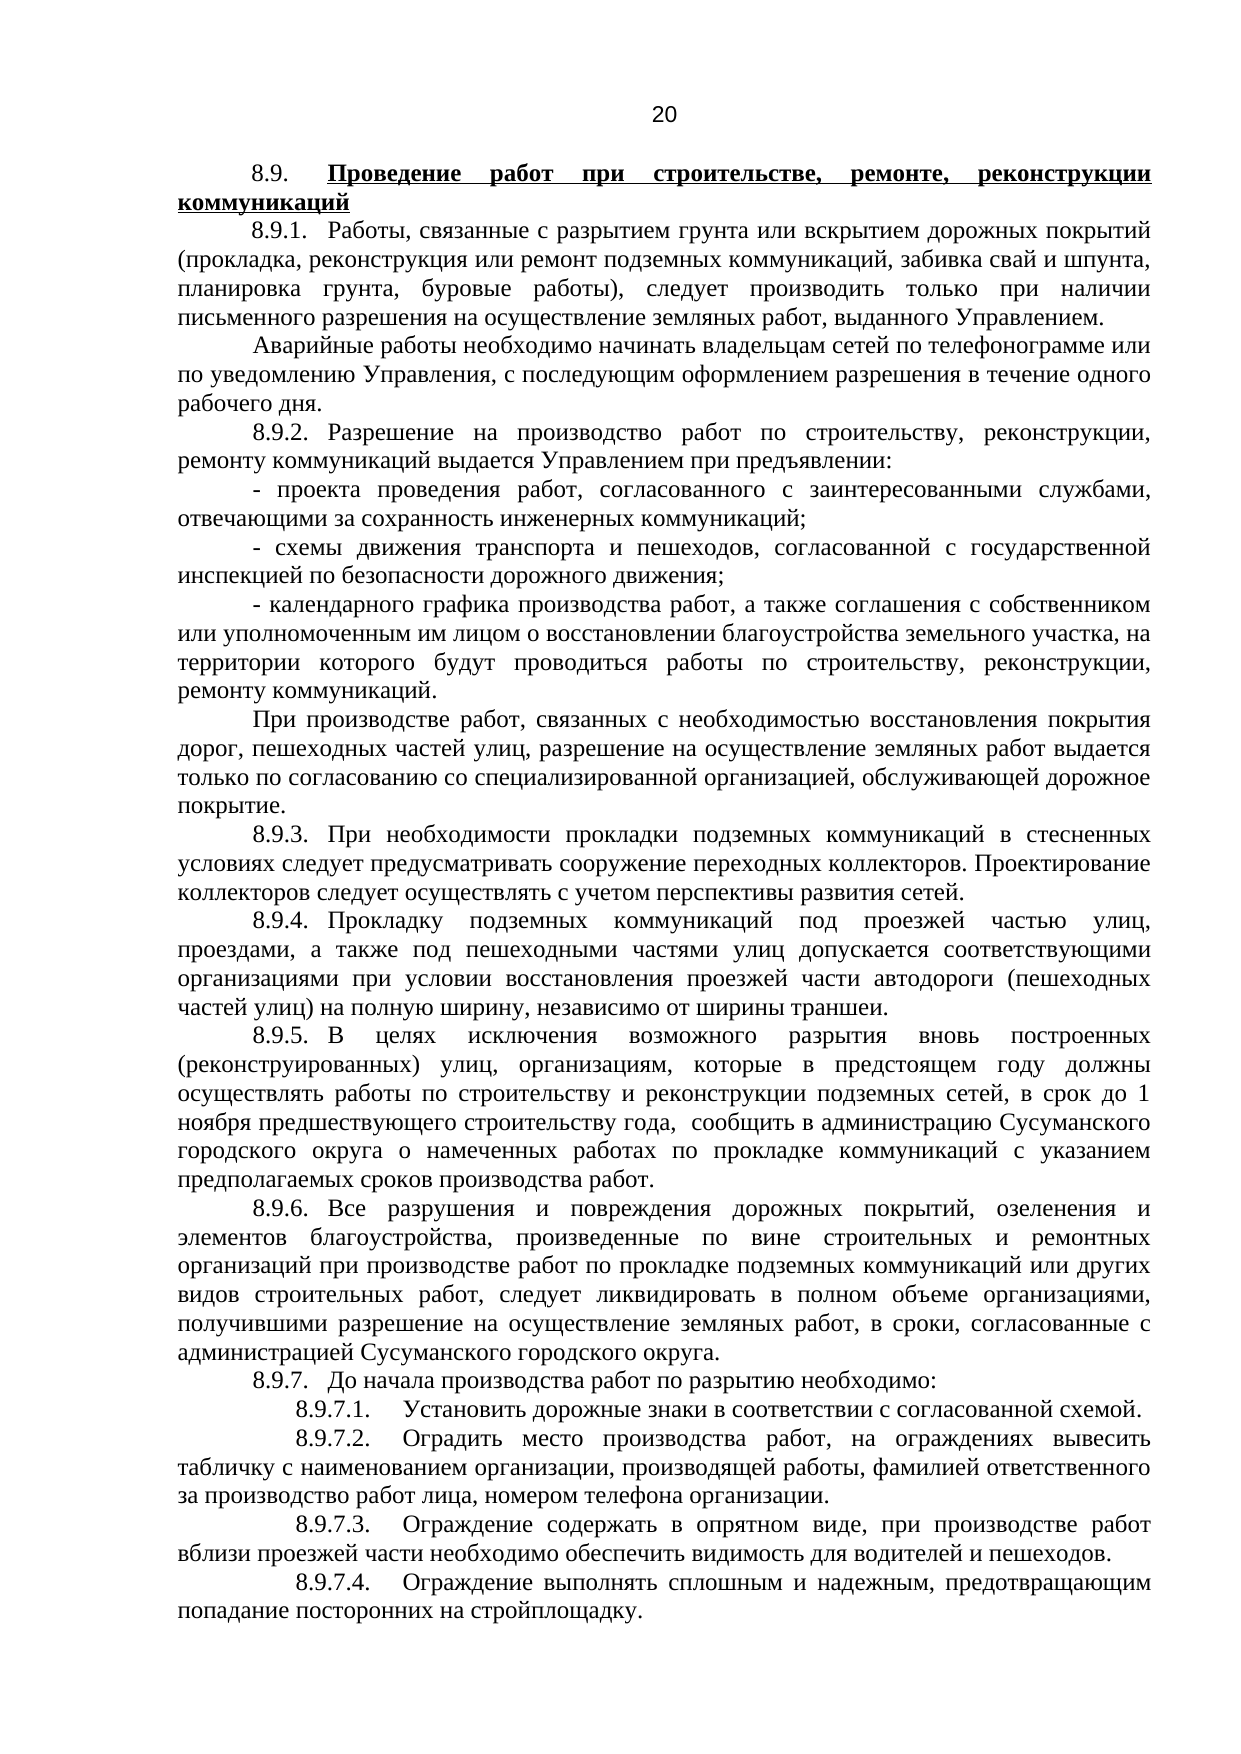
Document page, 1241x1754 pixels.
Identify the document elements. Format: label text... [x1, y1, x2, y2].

list В целях исключения возможного разрытия вновь построенных (реконструированных) улиц, организациям, которые в предстоящем году должны осуществлять работы по строительству и реконструкции подземных сетей, в срок до 1 ноября предшествующего строительству года, сообщить в администрацию Сусуманского городского округа о намеченных работах по прокладке коммуникаций с указанием предполагаемых сроков производства работ. [177, 1021, 1152, 1193]
list Проведение работ при строительстве, ремонте, реконструкции коммуникаций [177, 158, 1152, 216]
text - схемы движения транспорта и пешеходов, согласованной с государственной инспекцией по безопасности дорожного движения; [177, 532, 1152, 589]
list Оградить место производства работ, на ограждениях вывесить табличку с наименованием организации, производящей работы, фамилией ответственного за производство работ лица, номером телефона организации. [177, 1423, 1152, 1509]
text При производстве работ, связанных с необходимостью восстановления покрытия дорог, пешеходных частей улиц, разрешение на осуществление земляных работ выдается только по согласованию со специализированной организацией, обслуживающей дорожное покрытие. [177, 704, 1152, 819]
list Ограждение выполнять сплошным и надежным, предотвращающим попадание посторонних на стройплощадку. [177, 1567, 1152, 1624]
list Прокладку подземных коммуникаций под проезжей частью улиц, проездами, а также под пешеходными частями улиц допускается соответствующими организациями при условии восстановления проезжей части автодороги (пешеходных частей улиц) на полную ширину, независимо от ширины траншеи. [177, 906, 1152, 1021]
list Ограждение содержать в опрятном виде, при производстве работ вблизи проезжей части необходимо обеспечить видимость для водителей и пешеходов. [177, 1509, 1152, 1567]
text - календарного графика производства работ, а также соглашения с собственником или уполномоченным им лицом о восстановлении благоустройства земельного участка, на территории которого будут проводиться работы по строительству, реконструкции, ремонту коммуникаций. [177, 589, 1152, 704]
list Все разрушения и повреждения дорожных покрытий, озеленения и элементов благоустройства, произведенные по вине строительных и ремонтных организаций при производстве работ по прокладке подземных коммуникаций или других видов строительных работ, следует ликвидировать в полном объеме организациями, получившими разрешение на осуществление земляных работ, в сроки, согласованные с администрацией Сусуманского городского округа. [177, 1193, 1152, 1366]
list Работы, связанные с разрытием грунта или вскрытием дорожных покрытий (прокладка, реконструкция или ремонт подземных коммуникаций, забивка свай и шпунта, планировка грунта, буровые работы), следует производить только при наличии письменного разрешения на осуществление земляных работ, выданного Управлением. [177, 216, 1152, 331]
list При необходимости прокладки подземных коммуникаций в стесненных условиях следует предусматривать сооружение переходных коллекторов. Проектирование коллекторов следует осуществлять с учетом перспективы развития сетей. [177, 819, 1152, 906]
text - проекта проведения работ, согласованного с заинтересованными службами, отвечающими за сохранность инженерных коммуникаций; [177, 474, 1152, 532]
list Разрешение на производство работ по строительству, реконструкции, ремонту коммуникаций выдается Управлением при предъявлении: [177, 417, 1152, 474]
list До начала производства работ по разрытию необходимо: [177, 1366, 1152, 1394]
list Установить дорожные знаки в соответствии с согласованной схемой. [177, 1394, 1152, 1423]
text Аварийные работы необходимо начинать владельцам сетей по телефонограмме или по уведомлению Управления, с последующим оформлением разрешения в течение одного рабочего дня. [177, 331, 1152, 417]
